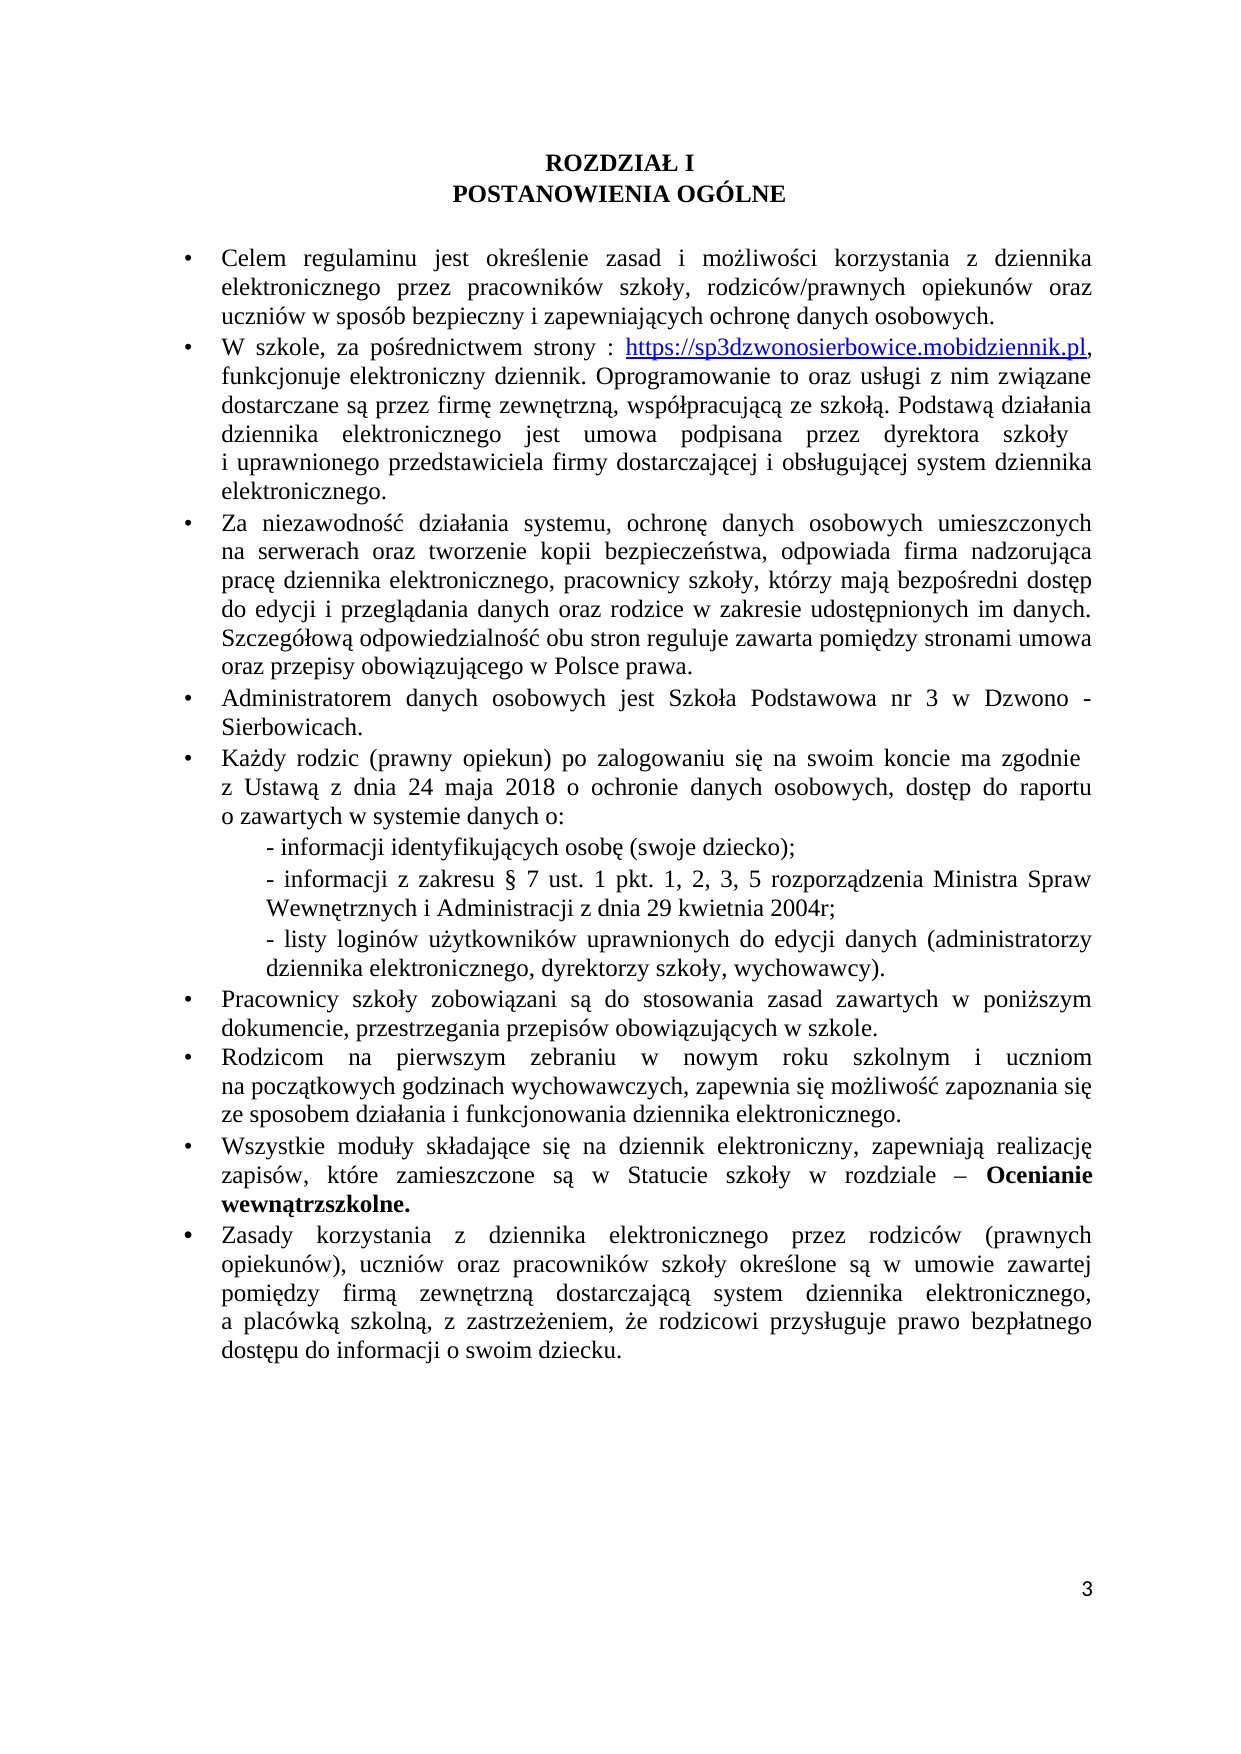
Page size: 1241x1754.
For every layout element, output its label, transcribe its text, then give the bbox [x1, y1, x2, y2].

list Rodzicom na pierwszym zebraniu w nowym roku szkolnym i uczniom na początkowych godzinach wychowawczych, zapewnia się możliwość zapoznania się ze sposobem działania i funkcjonowania dziennika elektronicznego. [183, 1042, 1093, 1128]
text POSTANOWIENIA OGÓLNE [146, 179, 1093, 208]
list Za niezawodność działania systemu, ochronę danych osobowych umieszczonych na serwerach oraz tworzenie kopii bezpieczeństwa, odpowiada firma nadzorująca pracę dziennika elektronicznego, pracownicy szkoły, którzy mają bezpośredni dostęp do edycji i przeglądania danych oraz rodzice w zakresie udostępnionych im danych. Szczegółową odpowiedzialność obu stron reguluje zawarta pomiędzy stronami umowa oraz przepisy obowiązującego w Polsce prawa. [183, 508, 1093, 680]
list Wszystkie moduły składające się na dziennik elektroniczny, zapewniają realizację zapisów, które zamieszczone są w Statucie szkoły w rozdziale – Ocenianie wewnątrzszkolne. [183, 1131, 1093, 1217]
text - informacji identyfikujących osobę (swoje dziecko); [192, 832, 1093, 861]
text - informacji z zakresu § 7 ust. 1 pkt. 1, 2, 3, 5 rozporządzenia Ministra Spraw Wewnętrznych i Administracji z dnia 29 kwietnia 2004r; [266, 864, 1093, 921]
list W szkole, za pośrednictwem strony : https://sp3dzwonosierbowice.mobidziennik.pl, funkcjonuje elektroniczny dziennik. Oprogramowanie to oraz usługi z nim związane dostarczane są przez firmę zewnętrzną, współpracującą ze szkołą. Podstawą działania dziennika elektronicznego jest umowa podpisana przez dyrektora szkoły i uprawnionego przedstawiciela firmy dostarczającej i obsługującej system dziennika elektronicznego. [183, 332, 1093, 505]
list Każdy rodzic (prawny opiekun) po zalogowaniu się na swoim koncie ma zgodnie z Ustawą z dnia 24 maja 2018 o ochronie danych osobowych, dostęp do raportu o zawartych w systemie danych o: [183, 743, 1093, 829]
text ROZDZIAŁ I [148, 148, 1092, 176]
list Celem regulaminu jest określenie zasad i możliwości korzystania z dziennika elektronicznego przez pracowników szkoły, rodziców/prawnych opiekunów oraz uczniów w sposób bezpieczny i zapewniających ochronę danych osobowych. [183, 243, 1093, 329]
list Zasady korzystania z dziennika elektronicznego przez rodziców (prawnych opiekunów), uczniów oraz pracowników szkoły określone są w umowie zawartej pomiędzy firmą zewnętrzną dostarczającą system dziennika elektronicznego, a placówką szkolną, z zastrzeżeniem, że rodzicowi przysługuje prawo bezpłatnego dostępu do informacji o swoim dziecku. [183, 1220, 1093, 1364]
list Administratorem danych osobowych jest Szkoła Podstawowa nr 3 w Dzwono - Sierbowicach. [183, 683, 1093, 741]
text - listy loginów użytkowników uprawnionych do edycji danych (administratorzy dziennika elektronicznego, dyrektorzy szkoły, wychowawcy). [266, 924, 1093, 982]
list Pracownicy szkoły zobowiązani są do stosowania zasad zawartych w poniższym dokumencie, przestrzegania przepisów obowiązujących w szkole. [183, 984, 1093, 1042]
